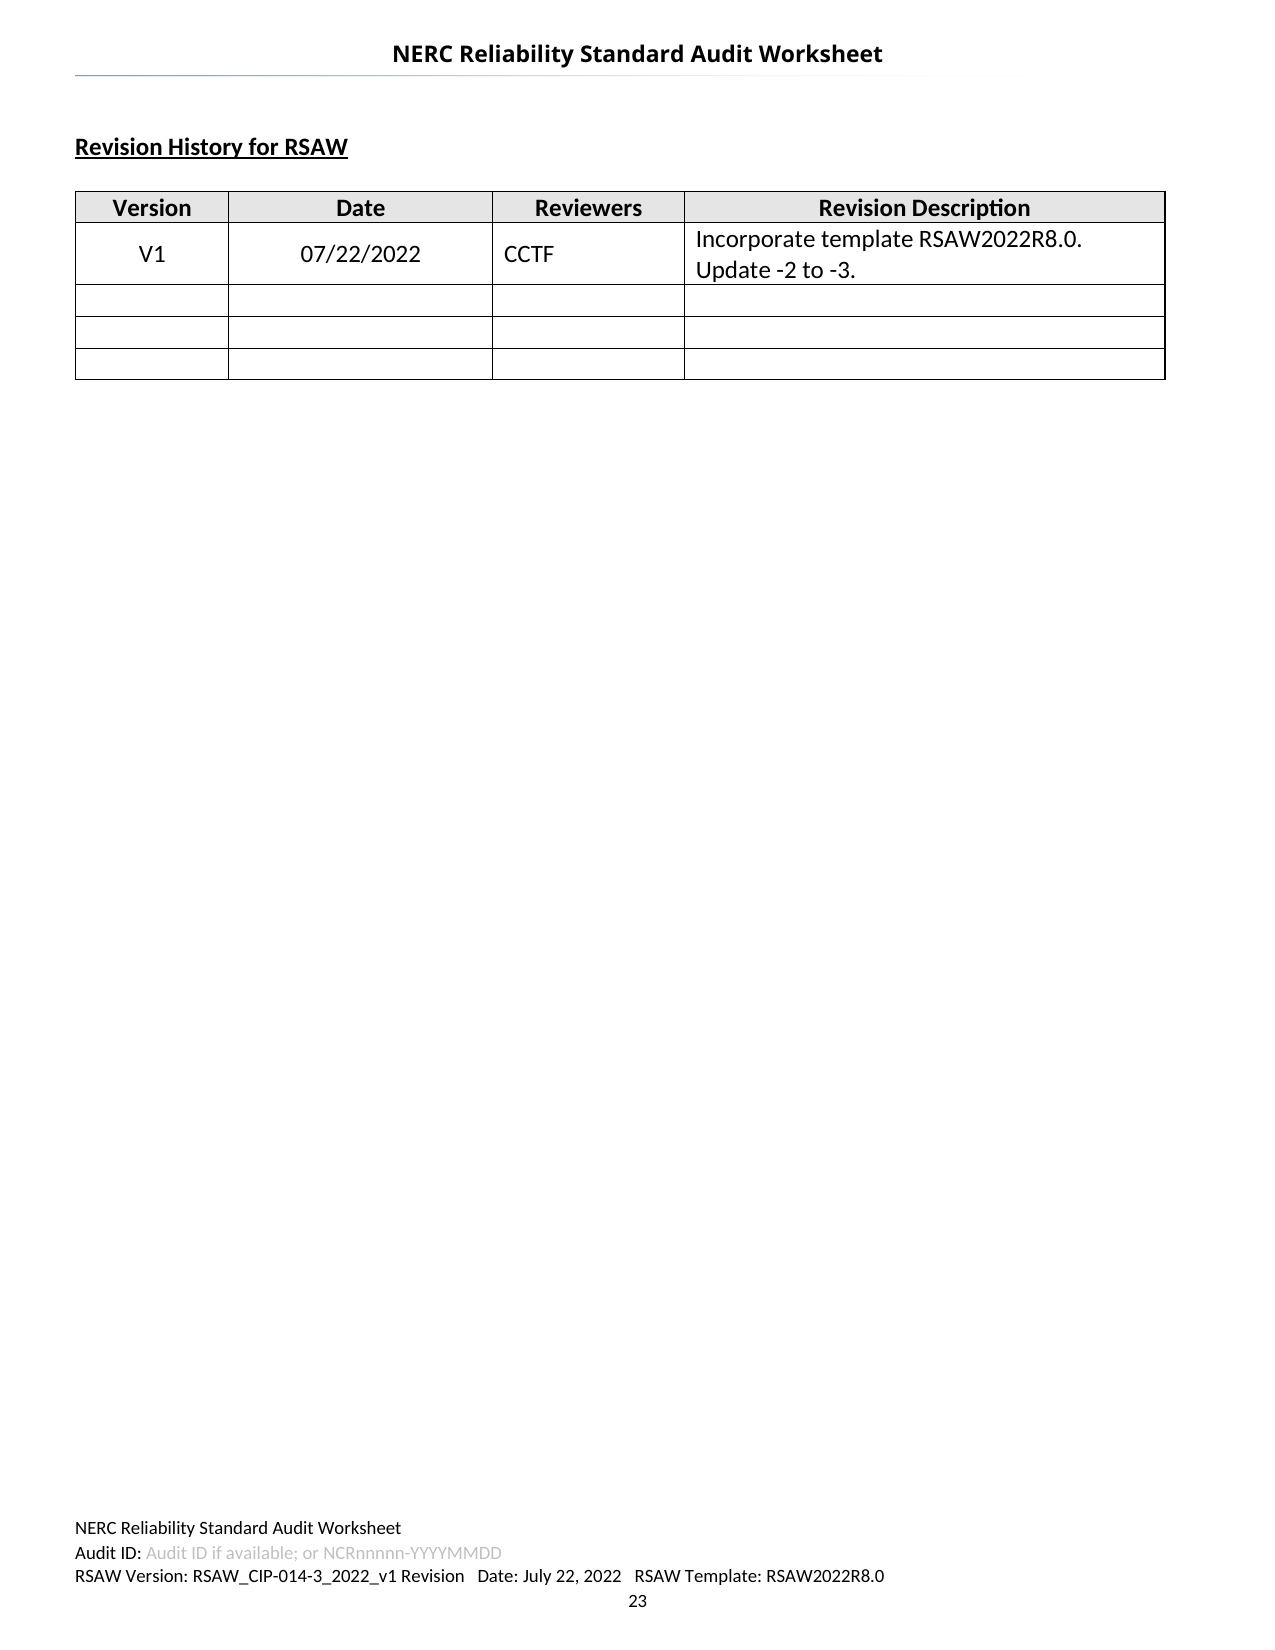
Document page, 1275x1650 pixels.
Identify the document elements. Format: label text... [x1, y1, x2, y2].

table_cell [685, 285, 1164, 316]
table_header Revision Description [685, 192, 1164, 222]
table_header Date [229, 192, 492, 222]
table_cell [229, 349, 492, 379]
table_cell [685, 349, 1164, 379]
table_cell [493, 349, 684, 379]
table_cell CCTF [493, 223, 684, 284]
table_cell [685, 317, 1164, 347]
table_cell Incorporate template RSAW2022R8.0. Update -2 to -3. [685, 223, 1164, 284]
table_cell [493, 317, 684, 347]
table_cell [76, 285, 228, 316]
table_cell V1 [76, 223, 228, 284]
picture [75, 75, 1052, 83]
table_header Reviewers [493, 192, 684, 222]
table_cell [229, 317, 492, 347]
table_cell [493, 285, 684, 316]
table_cell [76, 349, 228, 379]
table_cell [229, 285, 492, 316]
table_cell 07/22/2022 [229, 223, 492, 284]
table_cell [76, 317, 228, 347]
table_header Version [76, 192, 228, 222]
text Revision History for RSAW [75, 131, 1200, 162]
